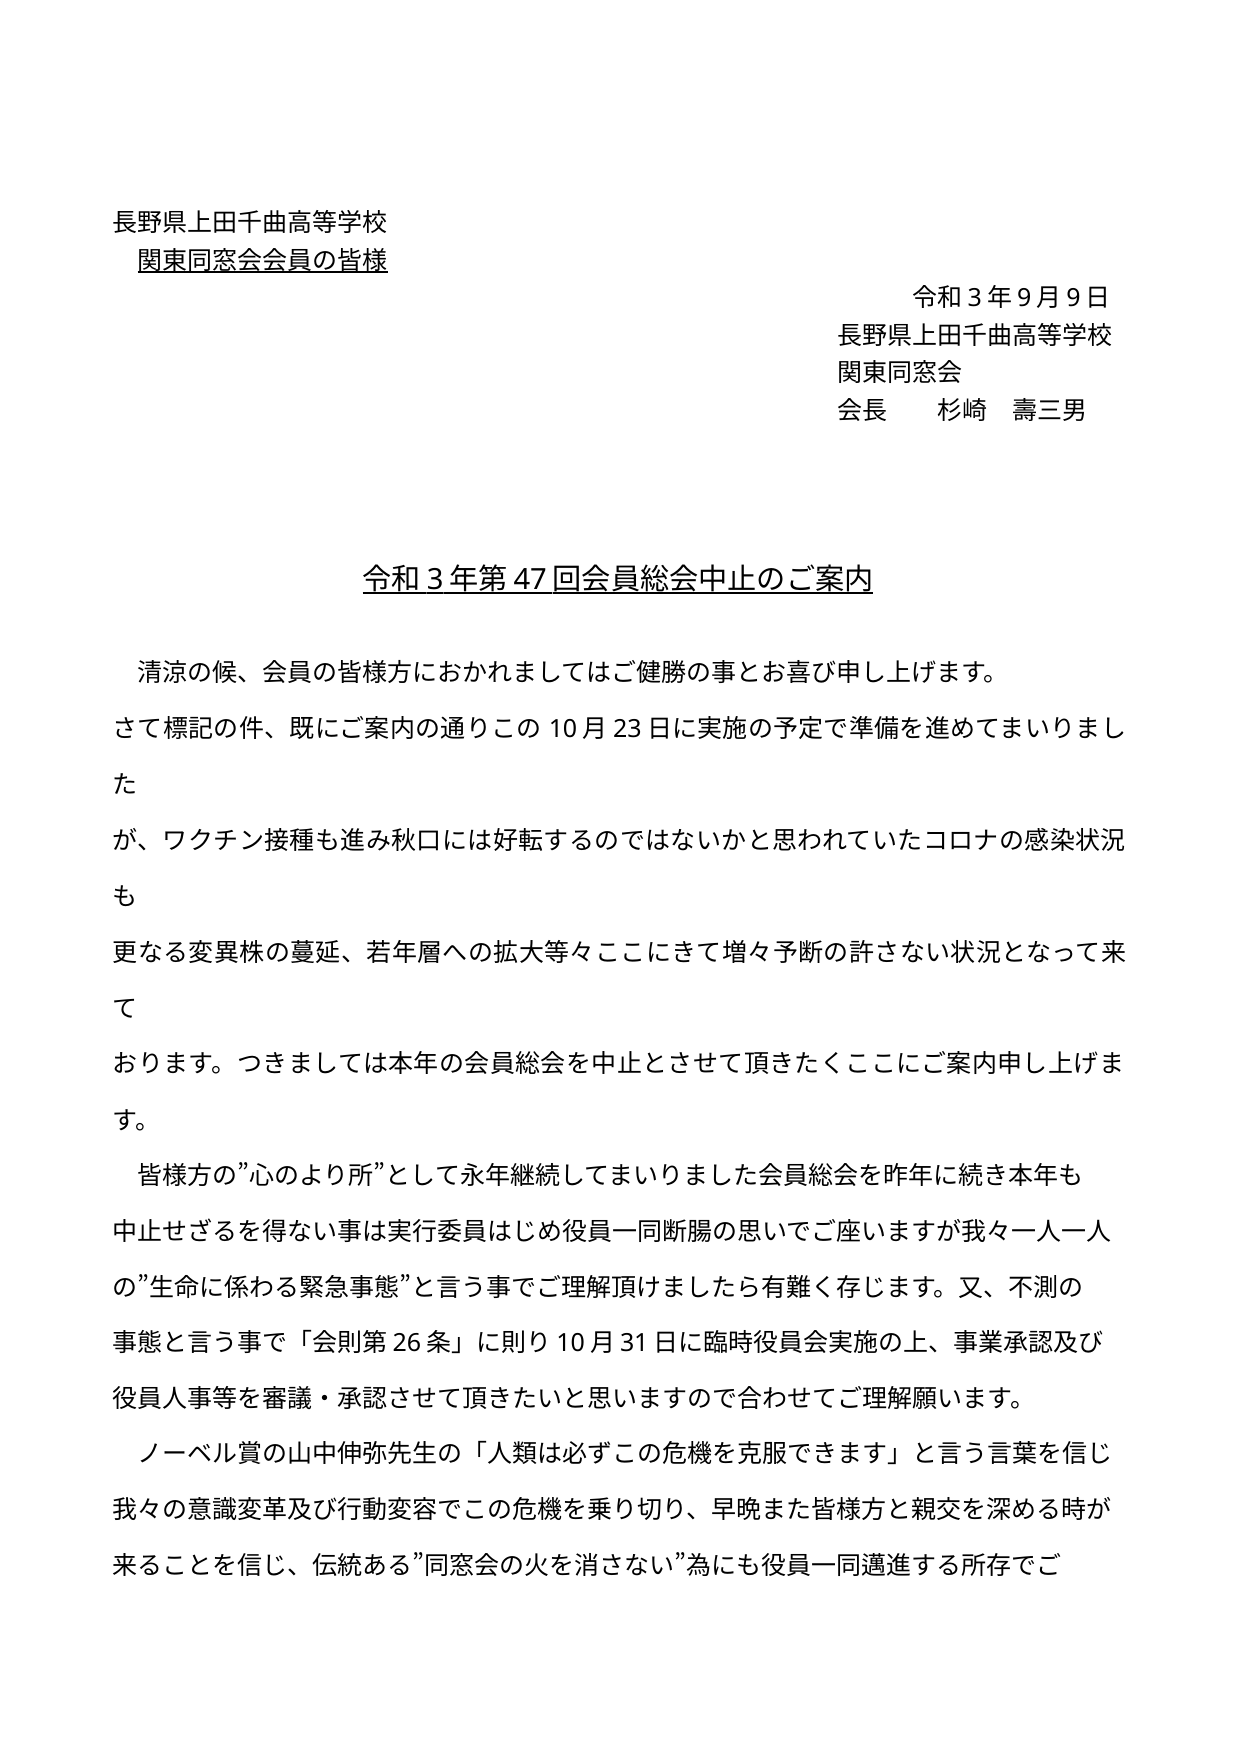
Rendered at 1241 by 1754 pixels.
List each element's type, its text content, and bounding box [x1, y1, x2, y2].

text 関東同窓会会員の皆様 [112, 239, 1128, 277]
text ノーベル賞の山中伸弥先生の「人類は必ずこの危機を克服できます」と言う言葉を信じ [112, 1433, 1128, 1471]
text 皆様方の”心のより所”として永年継続してまいりました会員総会を昨年に続き本年も [112, 1155, 1128, 1193]
text が、ワクチン接種も進み秋口には好転するのではないかと思われていたコロナの感染状況も [112, 819, 1128, 913]
text さて標記の件、既にご案内の通りこの10月23日に実施の予定で準備を進めてまいりました [112, 708, 1128, 801]
text 会長 杉崎 壽三男 [112, 389, 1128, 427]
text 事態と言う事で「会則第26条」に則り10月31日に臨時役員会実施の上、事業承認及び [112, 1322, 1128, 1359]
text 清涼の候、会員の皆様方におかれましてはご健勝の事とお喜び申し上げます。 [112, 652, 1128, 689]
text おります。つきましては本年の会員総会を中止とさせて頂きたくここにご案内申し上げます。 [112, 1043, 1128, 1137]
text 長野県上田千曲高等学校 [112, 202, 1128, 239]
text 来ることを信じ、伝統ある”同窓会の火を消さない”為にも役員一同邁進する所存でご [112, 1544, 1128, 1582]
text 関東同窓会 [112, 352, 1128, 389]
text 中止せざるを得ない事は実行委員はじめ役員一同断腸の思いでご座いますが我々一人一人 [112, 1211, 1128, 1248]
text 役員人事等を審議・承認させて頂きたいと思いますので合わせてご理解願います。 [112, 1378, 1128, 1415]
text 令和3年第47回会員総会中止のご案内 [112, 539, 1128, 614]
text 更なる変異株の蔓延、若年層への拡大等々ここにきて増々予断の許さない状況となって来て [112, 931, 1128, 1025]
text 我々の意識変革及び行動変容でこの危機を乗り切り、早晩また皆様方と親交を深める時が [112, 1489, 1128, 1526]
text 令和3年9月9日 [112, 277, 1128, 314]
text の”生命に係わる緊急事態”と言う事でご理解頂けましたら有難く存じます。又、不測の [112, 1266, 1128, 1304]
text 長野県上田千曲高等学校 [112, 314, 1128, 352]
